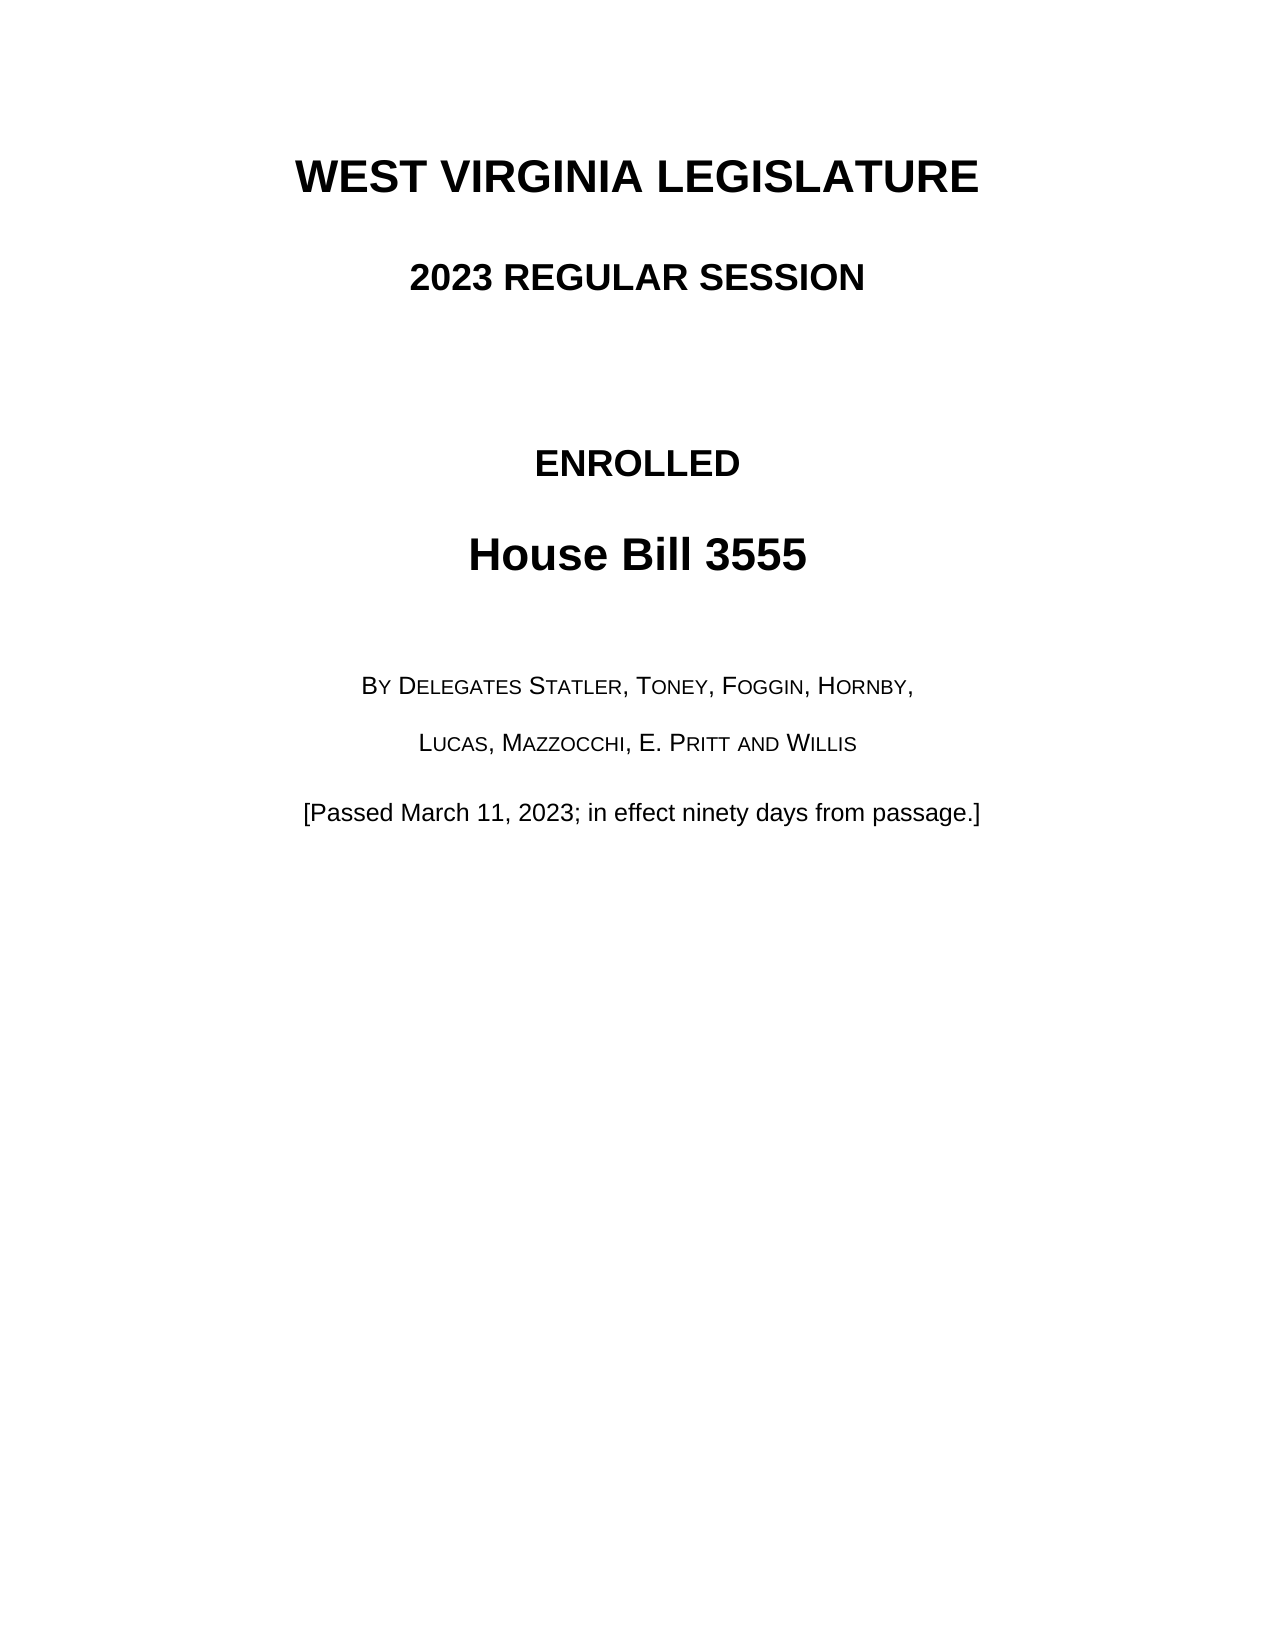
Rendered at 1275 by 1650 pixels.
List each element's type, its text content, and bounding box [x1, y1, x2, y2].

text Bill [150, 528, 1125, 581]
title 2023 regular session [150, 255, 1125, 298]
text By [337, 671, 937, 757]
text [Passed March 11, 2023; in effect ninety days from passage.] [159, 798, 1125, 827]
title WEST virginia legislature [150, 150, 1125, 203]
